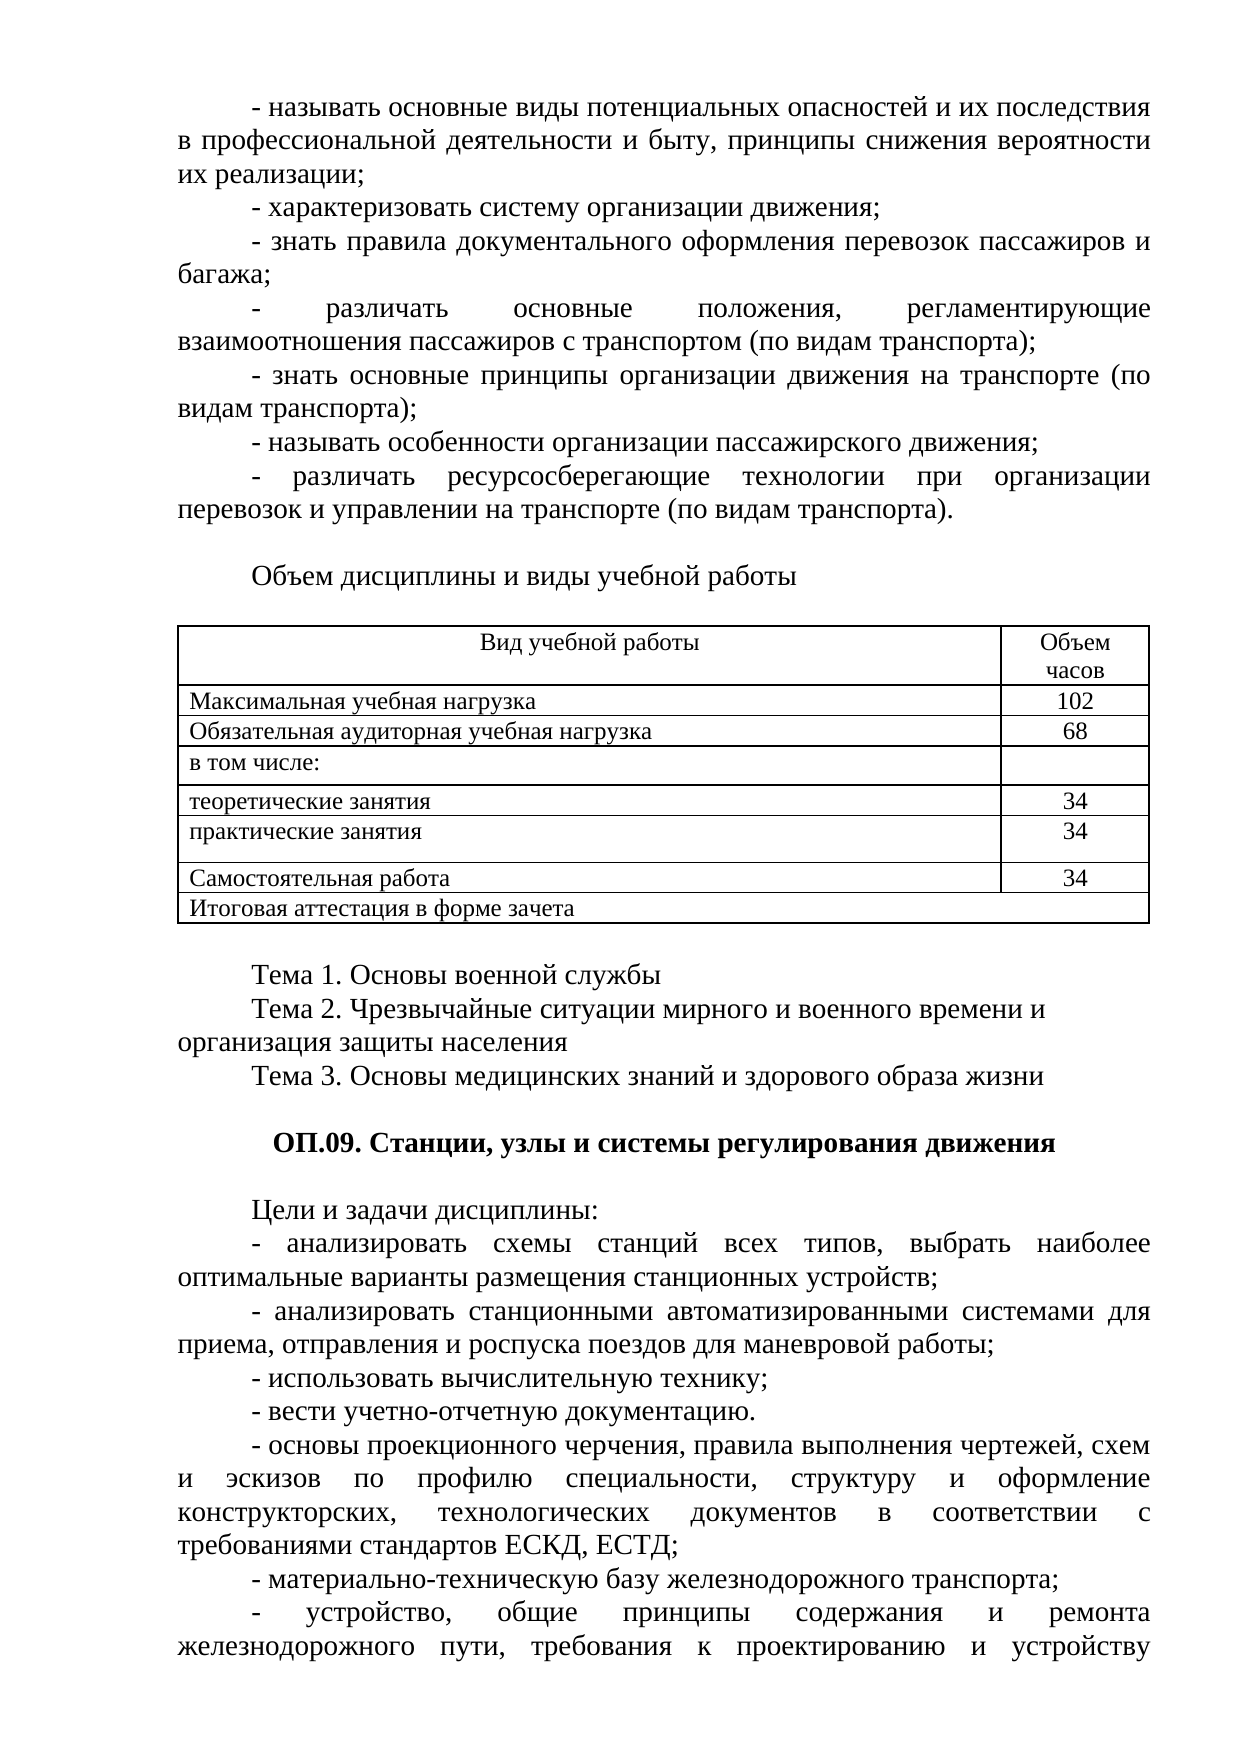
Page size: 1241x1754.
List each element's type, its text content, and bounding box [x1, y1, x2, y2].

text - характеризовать систему организации движения; [177, 189, 1152, 223]
table_cell [1002, 747, 1148, 784]
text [177, 1594, 1152, 1662]
table_cell 34 [1002, 863, 1148, 892]
text ОП.09. Станции, узлы и системы регулирования движения [177, 1125, 1152, 1158]
table_cell теоретические занятия [179, 786, 1000, 815]
table_cell в том числе: [179, 747, 1000, 784]
text - материально-техническую базу железнодорожного транспорта; [177, 1561, 1152, 1594]
text - различать основные положения, регламентирующие взаимоотношения пассажиров с транспортом (по видам транспорта); [177, 290, 1152, 357]
text - анализировать станционными автоматизированными системами для приема, отправления и роспуска поездов для маневровой работы; [177, 1293, 1152, 1360]
text Объем дисциплины и виды учебной работы [177, 558, 1152, 592]
text - знать основные принципы организации движения на транспорте (по видам транспорта); [177, 357, 1152, 424]
table_cell 34 [1002, 816, 1148, 862]
table_cell Самостоятельная работа [179, 863, 1000, 892]
text Тема 2. Чрезвычайные ситуации мирного и военного времени и организация защиты населения [177, 991, 1152, 1058]
text - вести учетно-отчетную документацию. [177, 1393, 1152, 1427]
table_cell 68 [1002, 716, 1148, 745]
text - использовать вычислительную технику; [177, 1360, 1152, 1393]
text - называть особенности организации пассажирского движения; [177, 424, 1152, 458]
text - знать правила документального оформления перевозок пассажиров и багажа; [177, 223, 1152, 290]
text Цели и задачи дисциплины: [177, 1192, 1152, 1226]
text Тема 1. Основы военной службы [177, 957, 1152, 991]
table_cell 102 [1002, 686, 1148, 715]
text - анализировать схемы станций всех типов, выбрать наиболее оптимальные варианты размещения станционных устройств; [177, 1226, 1152, 1293]
table_cell Итоговая аттестация в форме зачета [179, 893, 1148, 922]
table_cell практические занятия [179, 816, 1000, 862]
table_header Объем часов [1002, 627, 1148, 684]
text - различать ресурсосберегающие технологии при организации перевозок и управлении на транспорте (по видам транспорта). [177, 458, 1152, 525]
table_header Вид учебной работы [179, 627, 1000, 684]
table_cell 34 [1002, 786, 1148, 815]
text - основы проекционного черчения, правила выполнения чертежей, схем и эскизов по профилю специальности, структуру и оформление конструкторских, технологических документов в соответствии с требованиями стандартов ЕСКД, ЕСТД; [177, 1427, 1152, 1561]
table_cell Обязательная аудиторная учебная нагрузка [179, 716, 1000, 745]
table_cell Максимальная учебная нагрузка [179, 686, 1000, 715]
text - называть основные виды потенциальных опасностей и их последствия в профессиональной деятельности и быту, принципы снижения вероятности их реализации; [177, 89, 1152, 189]
text Тема 3. Основы медицинских знаний и здорового образа жизни [177, 1058, 1152, 1091]
